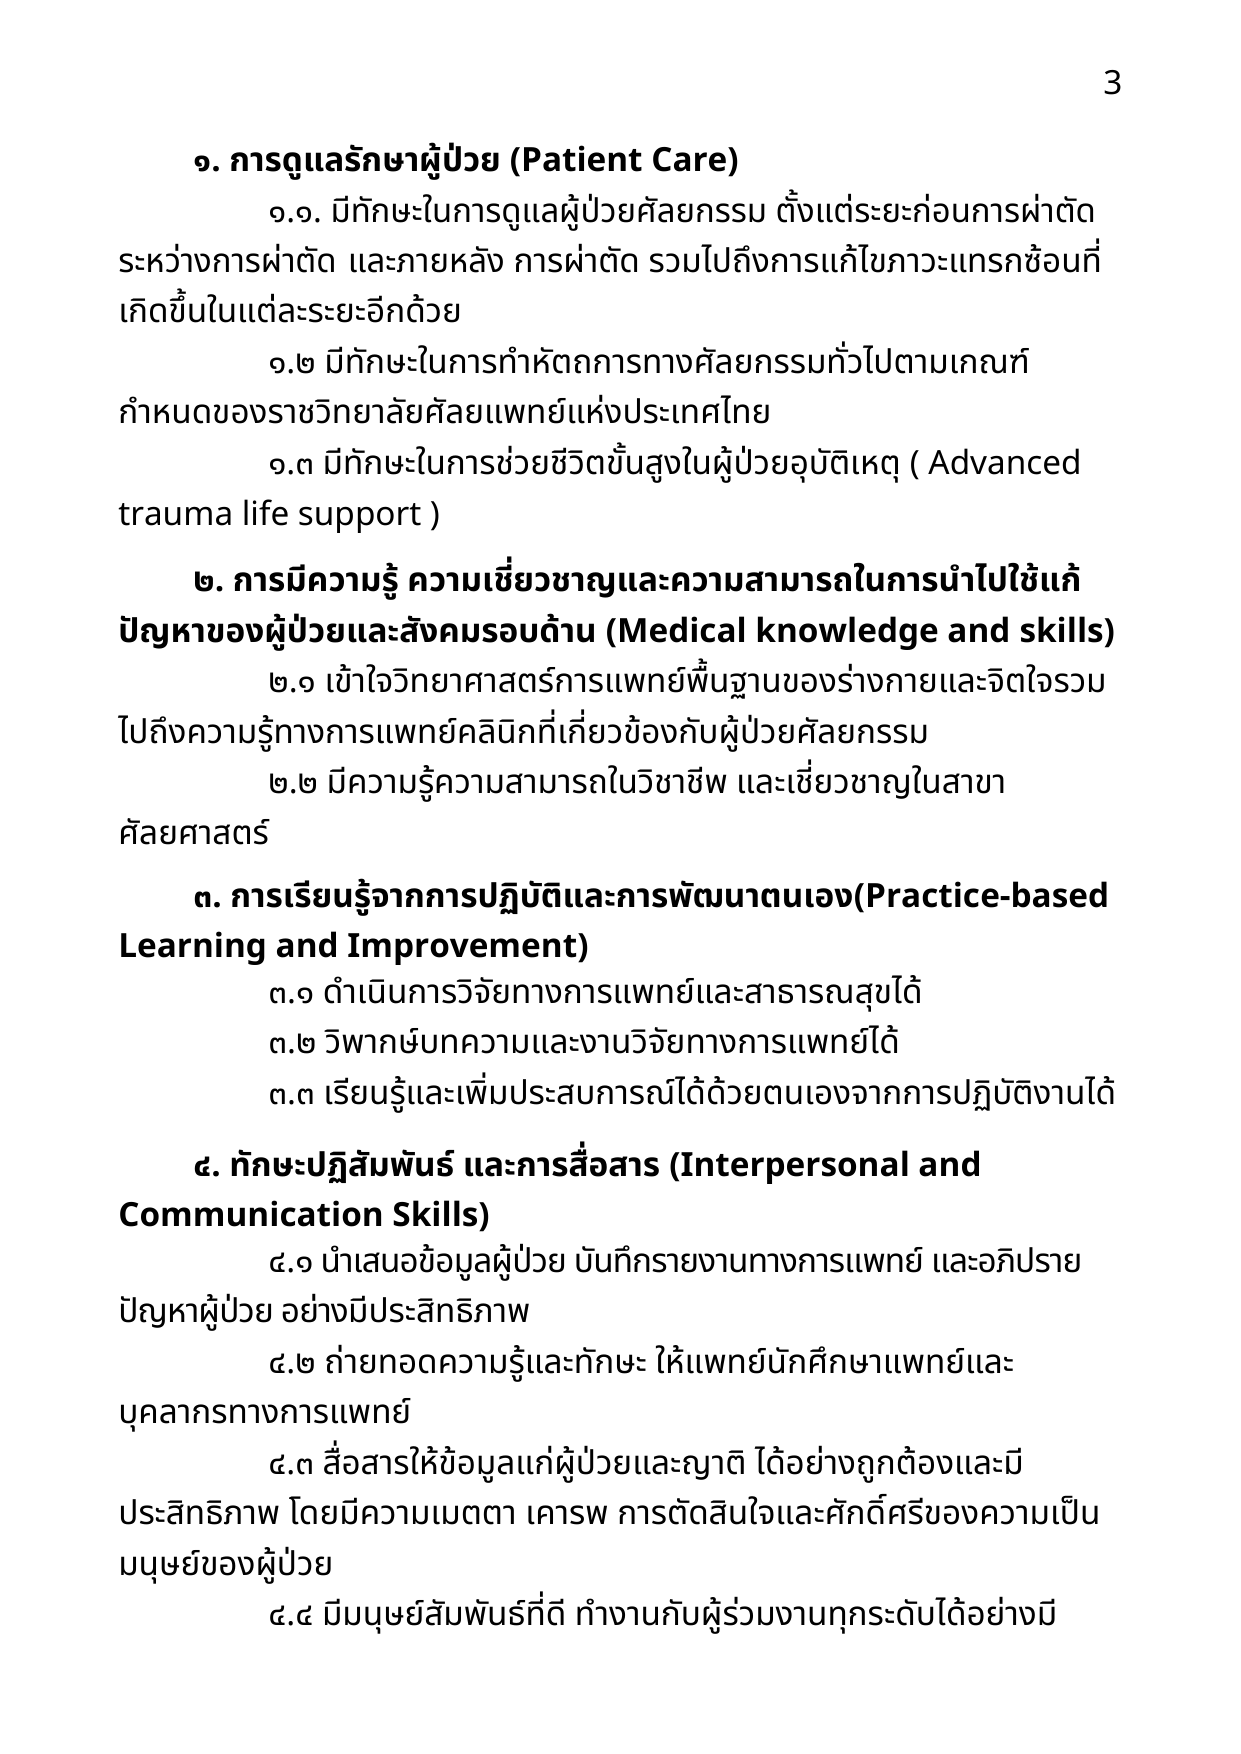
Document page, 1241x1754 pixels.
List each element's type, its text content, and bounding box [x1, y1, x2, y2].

subtitle ๑. การดูแลรักษาผู้ป่วย (Patient Care) [118, 136, 1122, 186]
text ๒.๑ เข้าใจวิทยาศาสตร์การแพทย์พื้นฐานของร่างกายและจิตใจรวมไปถึงความรู้ทางการแพทย์คลินิกที่เกี่ยวข้องกับผู้ป่วยศัลยกรรม [118, 657, 1122, 758]
subtitle ๑.๓ มีทักษะในการช่วยชีวิตขั้นสูงในผู้ป่วยอุบัติเหตุ ( Advanced trauma life support ) [118, 439, 1122, 535]
subtitle ๑.๒ มีทักษะในการทำหัตถการทางศัลยกรรมทั่วไปตามเกณฑ์กำหนดของราชวิทยาลัยศัลยแพทย์แห่งประเทศไทย [118, 338, 1122, 439]
text ๓.๑ ดำเนินการวิจัยทางการแพทย์และสาธารณสุขได้ [118, 968, 1122, 1018]
subtitle ๓. การเรียนรู้จากการปฏิบัติและการพัฒนาตนเอง(Practice-based Learning and Improvement) [118, 872, 1122, 968]
text ๔.๓ สื่อสารให้ข้อมูลแก่ผู้ป่วยและญาติ ได้อย่างถูกต้องและมีประสิทธิภาพ โดยมีความเมตตา เคารพ การตัดสินใจและศักดิ์ศรีของความเป็นมนุษย์ของผู้ป่วย [118, 1438, 1122, 1590]
text ๓.๒ วิพากษ์บทความและงานวิจัยทางการแพทย์ได้ [118, 1018, 1122, 1069]
text ๔.๑ นำเสนอข้อมูลผู้ป่วย บันทึกรายงานทางการแพทย์ และอภิปรายปัญหาผู้ป่วย อย่างมีประสิทธิภาพ [118, 1236, 1122, 1337]
text ๒.๒ มีความรู้ความสามารถในวิชาชีพ และเชี่ยวชาญในสาขาศัลยศาสตร์ [118, 758, 1122, 859]
subtitle ๑.๑. มีทักษะในการดูแลผู้ป่วยศัลยกรรม ตั้งแต่ระยะก่อนการผ่าตัด ระหว่างการผ่าตัด และภายหลัง การผ่าตัด รวมไปถึงการแก้ไขภาวะแทรกซ้อนที่เกิดขึ้นในแต่ละระยะอีกด้วย [118, 186, 1122, 338]
text ๔.๒ ถ่ายทอดความรู้และทักษะ ให้แพทย์นักศึกษาแพทย์และบุคลากรทางการแพทย์ [118, 1337, 1122, 1438]
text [118, 1590, 1122, 1641]
subtitle ๔. ทักษะปฏิสัมพันธ์ และการสื่อสาร (Interpersonal and Communication Skills) [118, 1140, 1122, 1236]
subtitle ๒. การมีความรู้ ความเชี่ยวชาญและความสามารถในการนำไปใช้แก้ปัญหาของผู้ป่วยและสังคมรอบด้าน (Medical knowledge and skills) [118, 556, 1122, 657]
text ๓.๓ เรียนรู้และเพิ่มประสบการณ์ได้ด้วยตนเองจากการปฏิบัติงานได้ [118, 1069, 1122, 1119]
